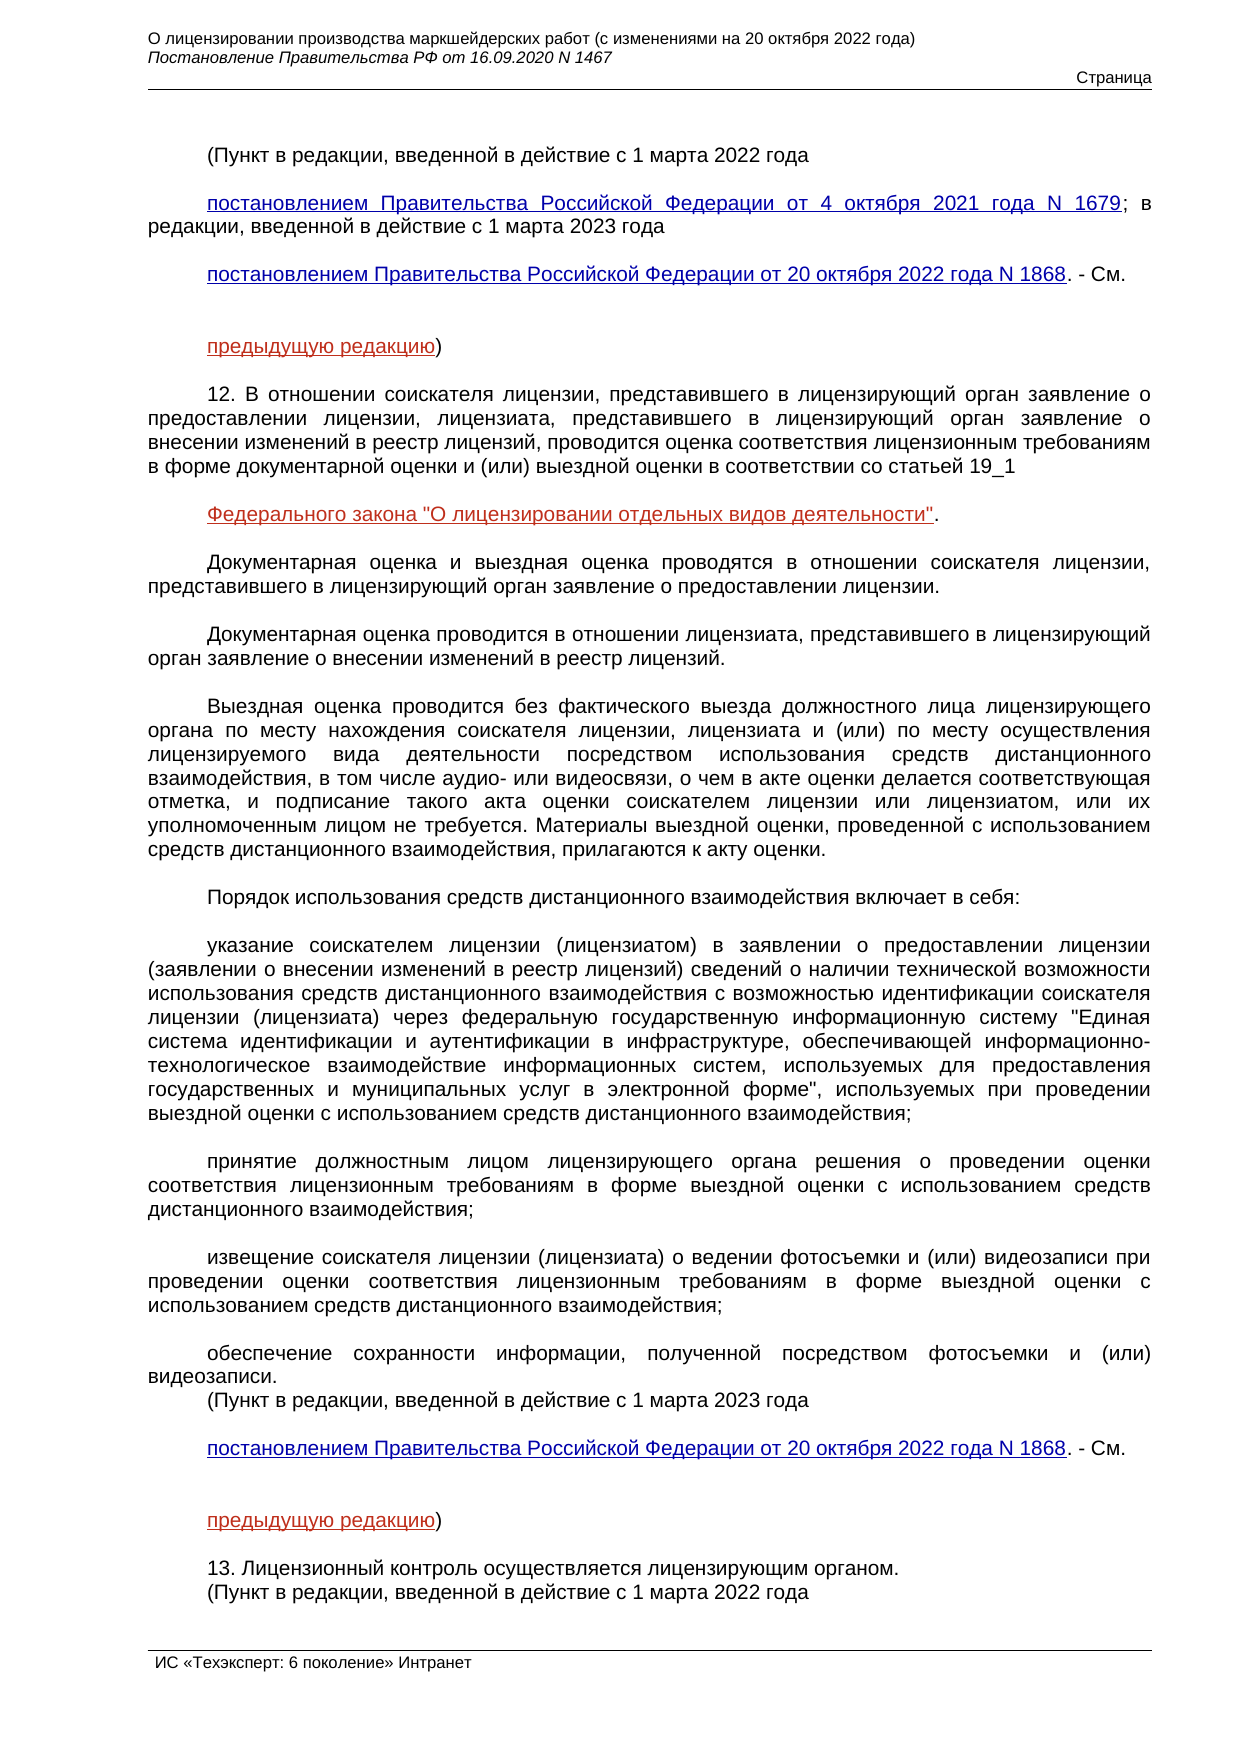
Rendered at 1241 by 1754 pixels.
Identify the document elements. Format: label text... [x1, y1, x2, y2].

text постановлением Правительства Российской Федерации от 4 октября 2021 года N 1679; в редакции, введенной в действие с 1 марта 2023 года [148, 190, 1152, 238]
text предыдущую редакцию) [148, 334, 1152, 358]
text обеспечение сохранности информации, полученной посредством фотосъемки и (или) видеозаписи. [148, 1340, 1152, 1388]
text (Пункт в редакции, введенной в действие с 1 марта 2023 года [148, 1388, 1152, 1412]
text Выездная оценка проводится без фактического выезда должностного лица лицензирующего органа по месту нахождения соискателя лицензии, лицензиата и (или) по месту осуществления лицензируемого вида деятельности посредством использования средств дистанционного взаимодействия, в том числе аудио- или видеосвязи, о чем в акте оценки делается соответствующая отметка, и подписание такого акта оценки соискателем лицензии или лицензиатом, или их уполномоченным лицом не требуется. Материалы выездной оценки, проведенной с использованием средств дистанционного взаимодействия, прилагаются к акту оценки. [148, 693, 1152, 861]
text Документарная оценка и выездная оценка проводятся в отношении соискателя лицензии, представившего в лицензирующий орган заявление о предоставлении лицензии. [148, 550, 1152, 598]
text постановлением Правительства Российской Федерации от 20 октября 2022 года N 1868. - См. [148, 262, 1152, 286]
text Федерального закона "О лицензировании отдельных видов деятельности". [148, 502, 1152, 526]
text (Пункт в редакции, введенной в действие с 1 марта 2022 года [148, 142, 1152, 166]
text постановлением Правительства Российской Федерации от 20 октября 2022 года N 1868. - См. [148, 1436, 1152, 1460]
text указание соискателем лицензии (лицензиатом) в заявлении о предоставлении лицензии (заявлении о внесении изменений в реестр лицензий) сведений о наличии технической возможности использования средств дистанционного взаимодействия с возможностью идентификации соискателя лицензии (лицензиата) через федеральную государственную информационную систему "Единая система идентификации и аутентификации в инфраструктуре, обеспечивающей информационно-технологическое взаимодействие информационных систем, используемых для предоставления государственных и муниципальных услуг в электронной форме", используемых при проведении выездной оценки с использованием средств дистанционного взаимодействия; [148, 933, 1152, 1125]
text Порядок использования средств дистанционного взаимодействия включает в себя: [148, 885, 1152, 909]
text извещение соискателя лицензии (лицензиата) о ведении фотосъемки и (или) видеозаписи при проведении оценки соответствия лицензионным требованиям в форме выездной оценки с использованием средств дистанционного взаимодействия; [148, 1244, 1152, 1316]
text предыдущую редакцию) [148, 1508, 1152, 1532]
text 13. Лицензионный контроль осуществляется лицензирующим органом. [148, 1556, 1152, 1580]
text принятие должностным лицом лицензирующего органа решения о проведении оценки соответствия лицензионным требованиям в форме выездной оценки с использованием средств дистанционного взаимодействия; [148, 1149, 1152, 1221]
text 12. В отношении соискателя лицензии, представившего в лицензирующий орган заявление о предоставлении лицензии, лицензиата, представившего в лицензирующий орган заявление о внесении изменений в реестр лицензий, проводится оценка соответствия лицензионным требованиям в форме документарной оценки и (или) выездной оценки в соответствии со статьей 19_1 [148, 382, 1152, 478]
text (Пункт в редакции, введенной в действие с 1 марта 2022 года [148, 1580, 1152, 1604]
text Документарная оценка проводится в отношении лицензиата, представившего в лицензирующий орган заявление о внесении изменений в реестр лицензий. [148, 622, 1152, 669]
